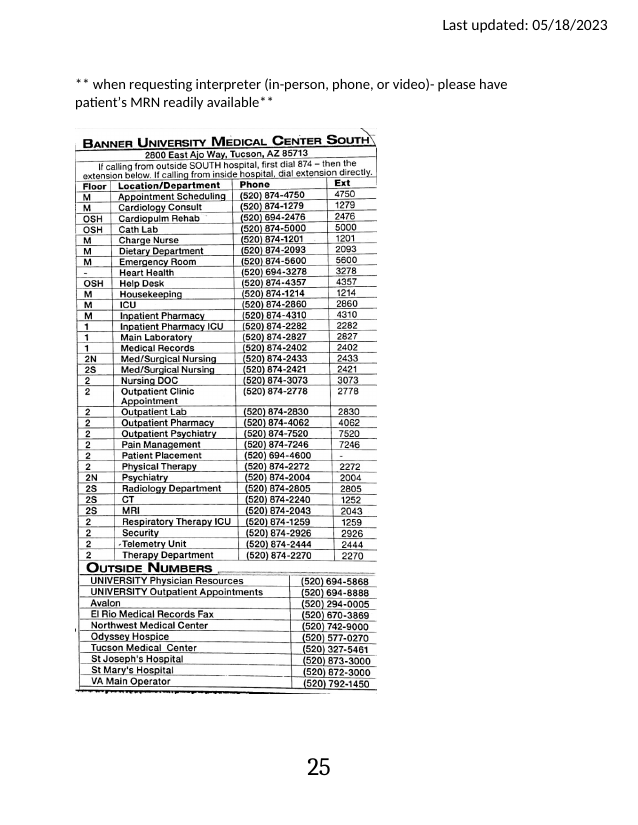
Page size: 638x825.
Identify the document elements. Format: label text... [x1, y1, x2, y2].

picture [75, 128, 377, 694]
text ** when requesting interpreter (in-person, phone, or video)- please have patient’s MRN readily available** [75, 75, 562, 111]
